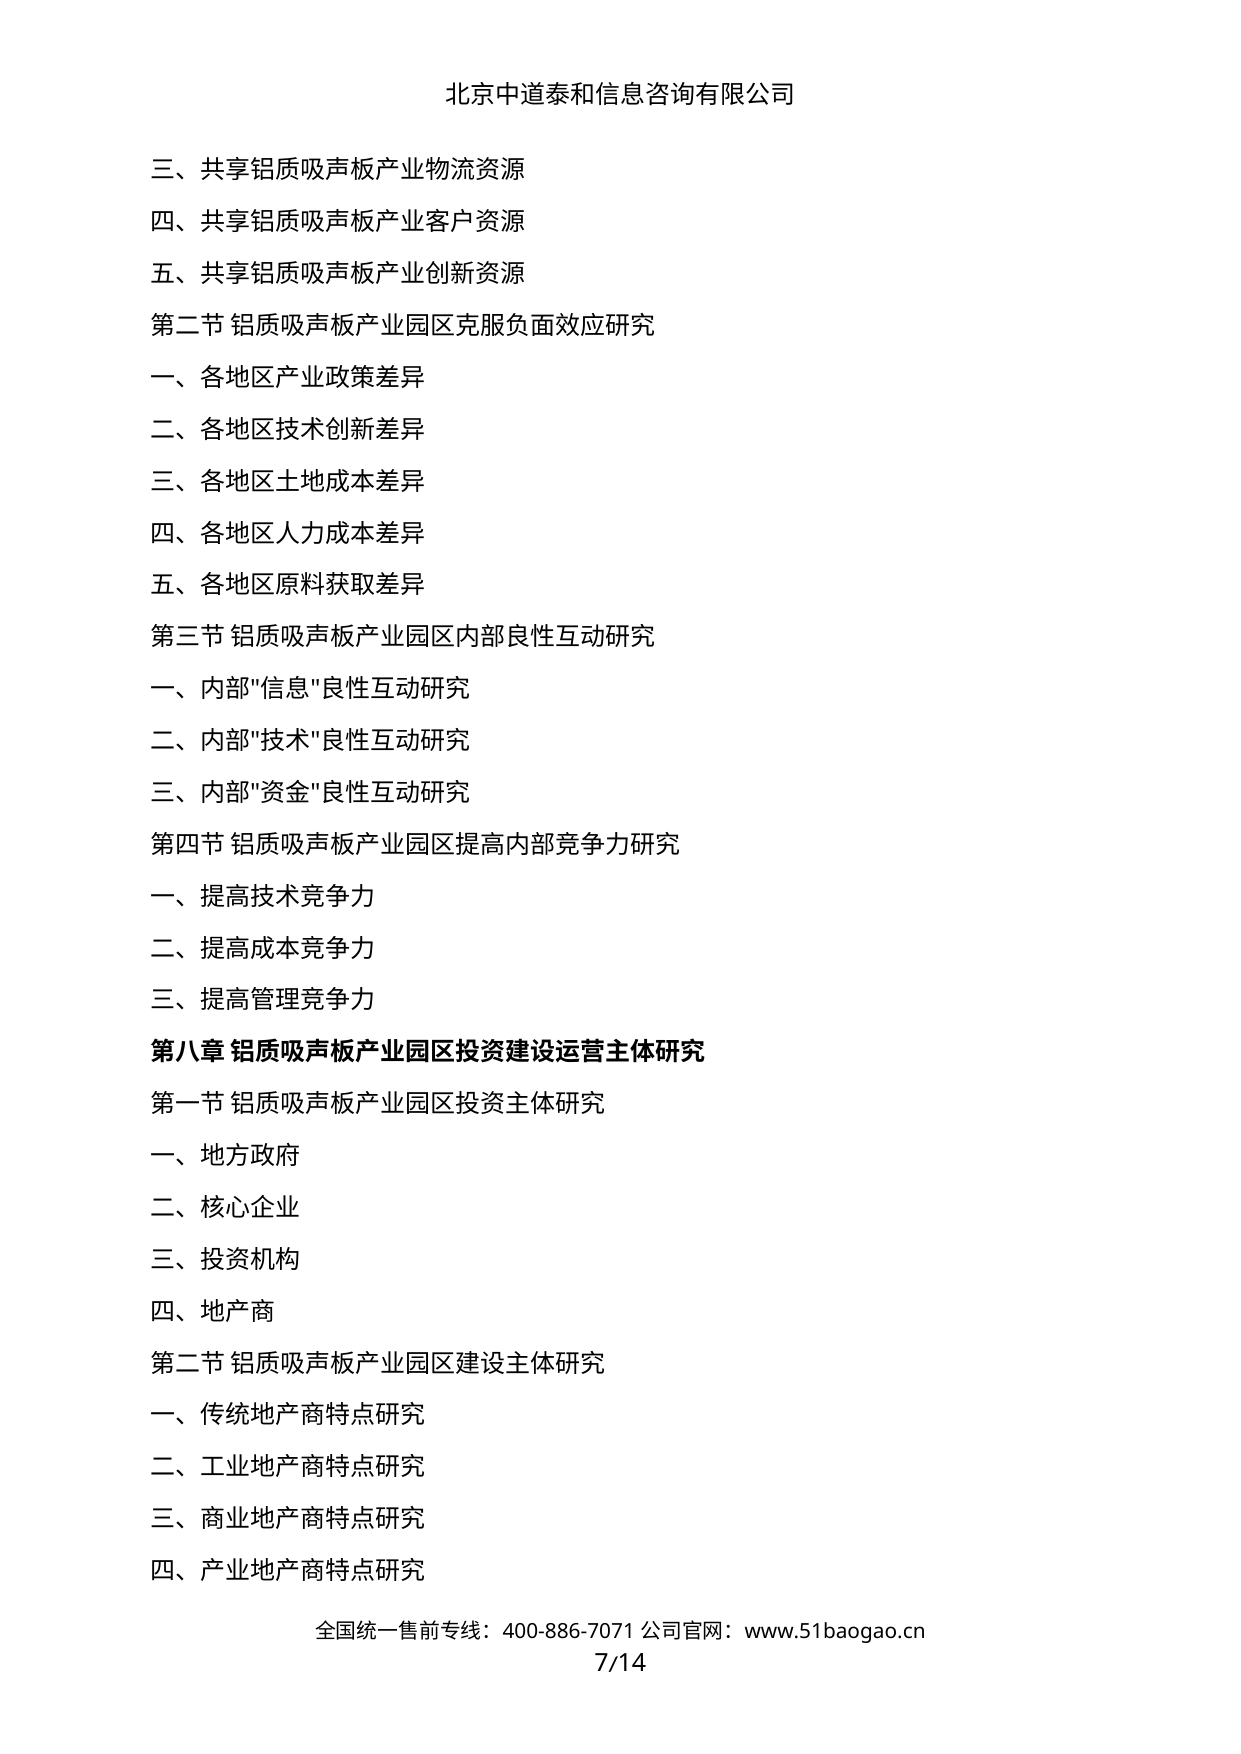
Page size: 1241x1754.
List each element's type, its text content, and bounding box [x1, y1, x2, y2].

text 一、传统地产商特点研究 [150, 1395, 1090, 1431]
text 第三节 铝质吸声板产业园区内部良性互动研究 [150, 617, 1090, 653]
text 三、投资机构 [150, 1239, 1090, 1276]
text 第一节 铝质吸声板产业园区投资主体研究 [150, 1084, 1090, 1120]
text 四、各地区人力成本差异 [150, 513, 1090, 549]
text 五、共享铝质吸声板产业创新资源 [150, 254, 1090, 290]
text 一、地方政府 [150, 1136, 1090, 1172]
text 三、共享铝质吸声板产业物流资源 [150, 150, 1090, 186]
text 二、工业地产商特点研究 [150, 1447, 1090, 1483]
text 第二节 铝质吸声板产业园区建设主体研究 [150, 1343, 1090, 1379]
text 三、提高管理竞争力 [150, 980, 1090, 1016]
text 二、各地区技术创新差异 [150, 409, 1090, 446]
text 三、各地区土地成本差异 [150, 461, 1090, 497]
text 二、提高成本竞争力 [150, 928, 1090, 964]
text 第四节 铝质吸声板产业园区提高内部竞争力研究 [150, 824, 1090, 861]
text 二、核心企业 [150, 1187, 1090, 1224]
text 一、提高技术竞争力 [150, 876, 1090, 912]
text 第二节 铝质吸声板产业园区克服负面效应研究 [150, 306, 1090, 342]
text 第八章 铝质吸声板产业园区投资建设运营主体研究 [150, 1032, 1090, 1068]
text 三、商业地产商特点研究 [150, 1499, 1090, 1535]
text 一、内部"信息"良性互动研究 [150, 669, 1090, 705]
text 四、共享铝质吸声板产业客户资源 [150, 202, 1090, 238]
text 四、地产商 [150, 1291, 1090, 1327]
text 四、产业地产商特点研究 [150, 1551, 1090, 1587]
text 五、各地区原料获取差异 [150, 565, 1090, 601]
text 二、内部"技术"良性互动研究 [150, 721, 1090, 757]
text 三、内部"资金"良性互动研究 [150, 772, 1090, 809]
text 一、各地区产业政策差异 [150, 357, 1090, 394]
